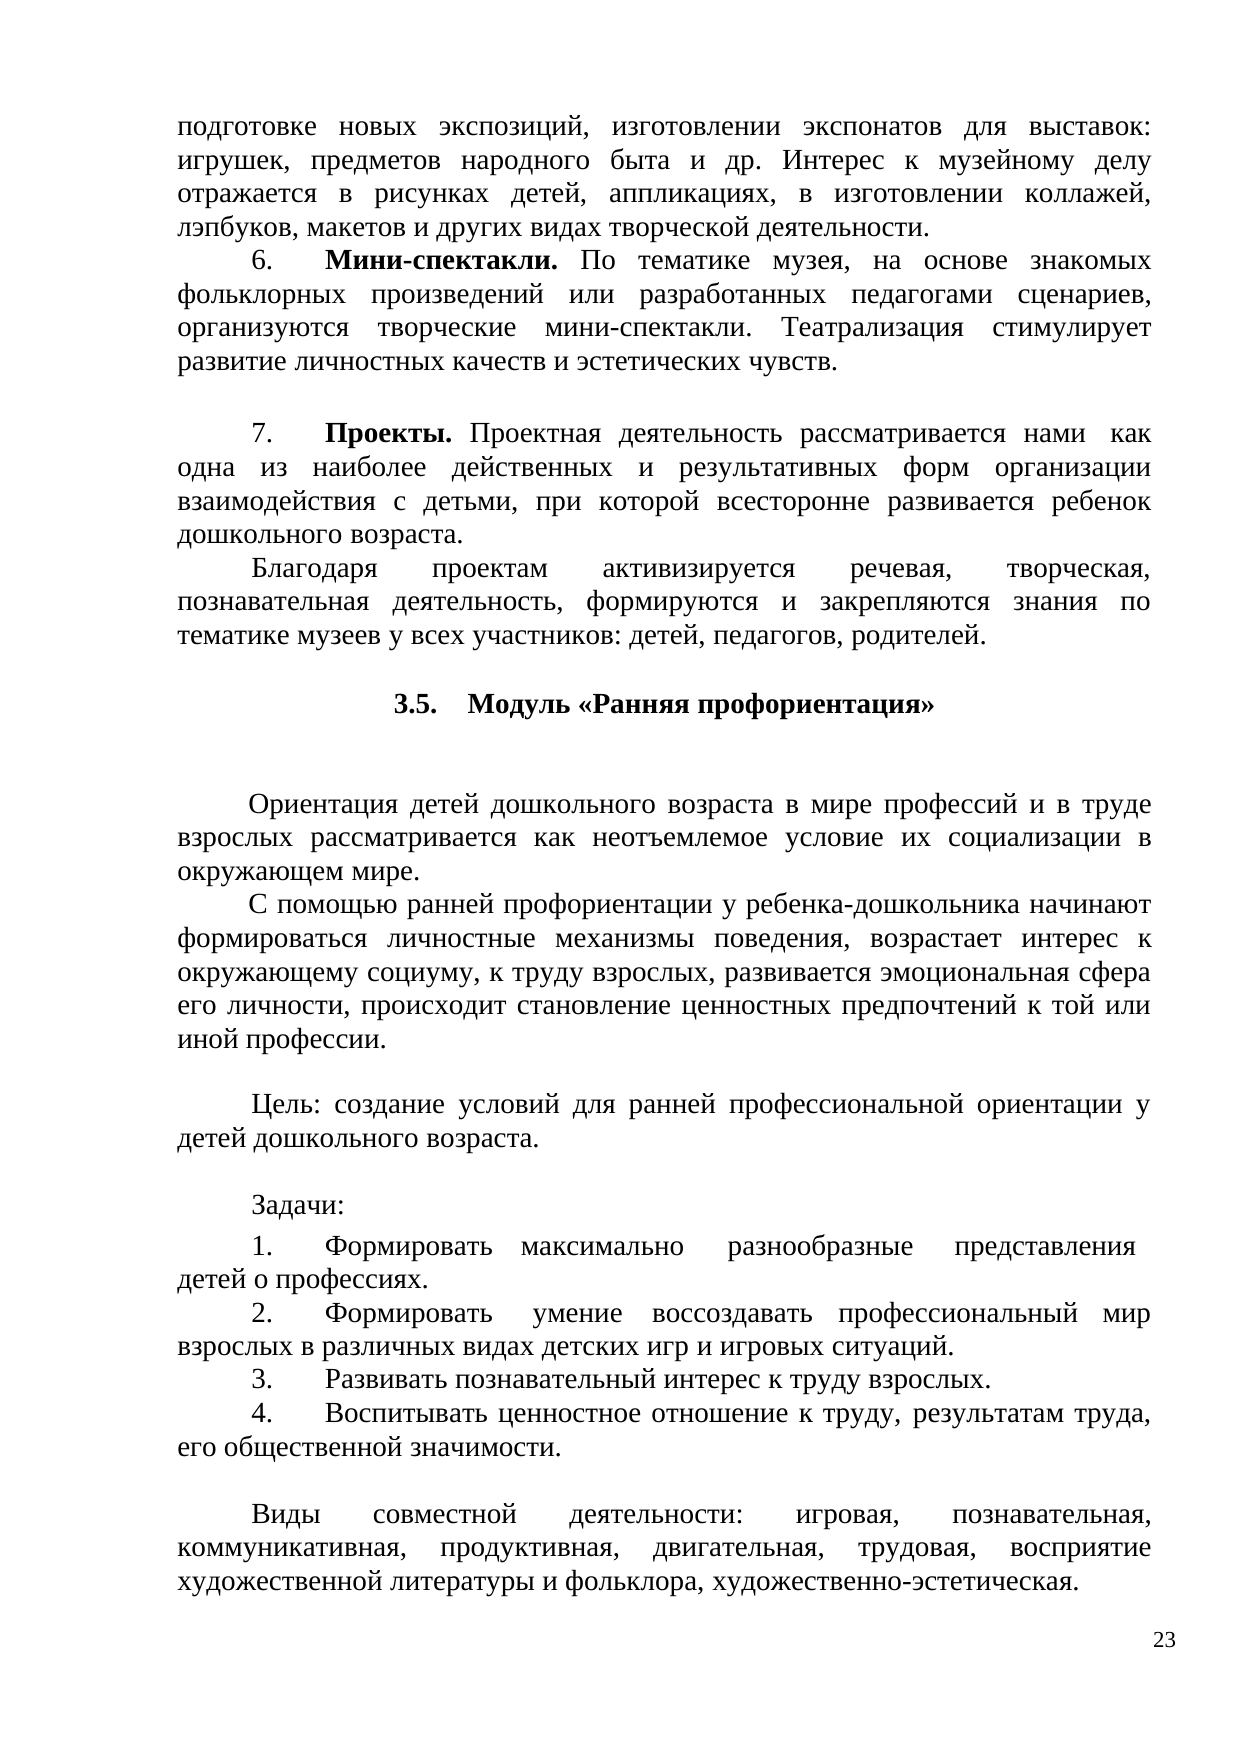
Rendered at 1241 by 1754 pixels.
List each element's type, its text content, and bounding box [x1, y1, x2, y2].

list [177, 108, 1151, 242]
text Виды совместной деятельности: игровая, познавательная, коммуникативная, продуктивная, двигательная, трудовая, восприятие художественной литературы и фольклора, художественно-эстетическая. [177, 1496, 1152, 1597]
text С помощью ранней профориентации у ребенка-дошкольника начинают формироваться личностные механизмы поведения, возрастает интерес к окружающему социуму, к труду взрослых, развивается эмоциональная сфера его личности, происходит становление ценностных предпочтений к той или иной профессии. [177, 887, 1152, 1054]
subtitle Задачи: [251, 1187, 1176, 1221]
text Ориентация детей дошкольного возраста в мире профессий и в труде взрослых рассматривается как неотъемлемое условие их социализации в окружающем мире. [177, 786, 1152, 887]
text Цель: создание условий для ранней профессиональной ориентации у детей дошкольного возраста. [177, 1087, 1151, 1154]
list Мини-спектакли. По тематике музея, на основе знакомых фольклорных произведений или разработанных педагогами сценариев, организуются творческие мини-спектакли. Театрализация стимулирует развитие личностных качеств и эстетических чувств. [177, 242, 1152, 377]
subtitle Модуль «Ранняя профориентация» [393, 686, 1176, 720]
list Развивать познавательный интерес к труду взрослых. [251, 1362, 1176, 1396]
list Проекты. Проектная деятельность рассматривается нами как одна из наиболее действенных и результативных форм организации взаимодействия с детьми, при которой всесторонне развивается ребенок дошкольного возраста. [177, 416, 1151, 550]
text Благодаря проектам активизируется речевая, творческая, познавательная деятельность, формируются и закрепляются знания по тематике музеев у всех участников: детей, педагогов, родителей. [177, 550, 1151, 650]
list Формировать максимально разнообразные представления детей о профессиях. [177, 1228, 1152, 1295]
list Воспитывать ценностное отношение к труду, результатам труда, его общественной значимости. [177, 1396, 1151, 1463]
list Формировать умение воссоздавать профессиональный мир взрослых в различных видах детских игр и игровых ситуаций. [177, 1295, 1151, 1362]
